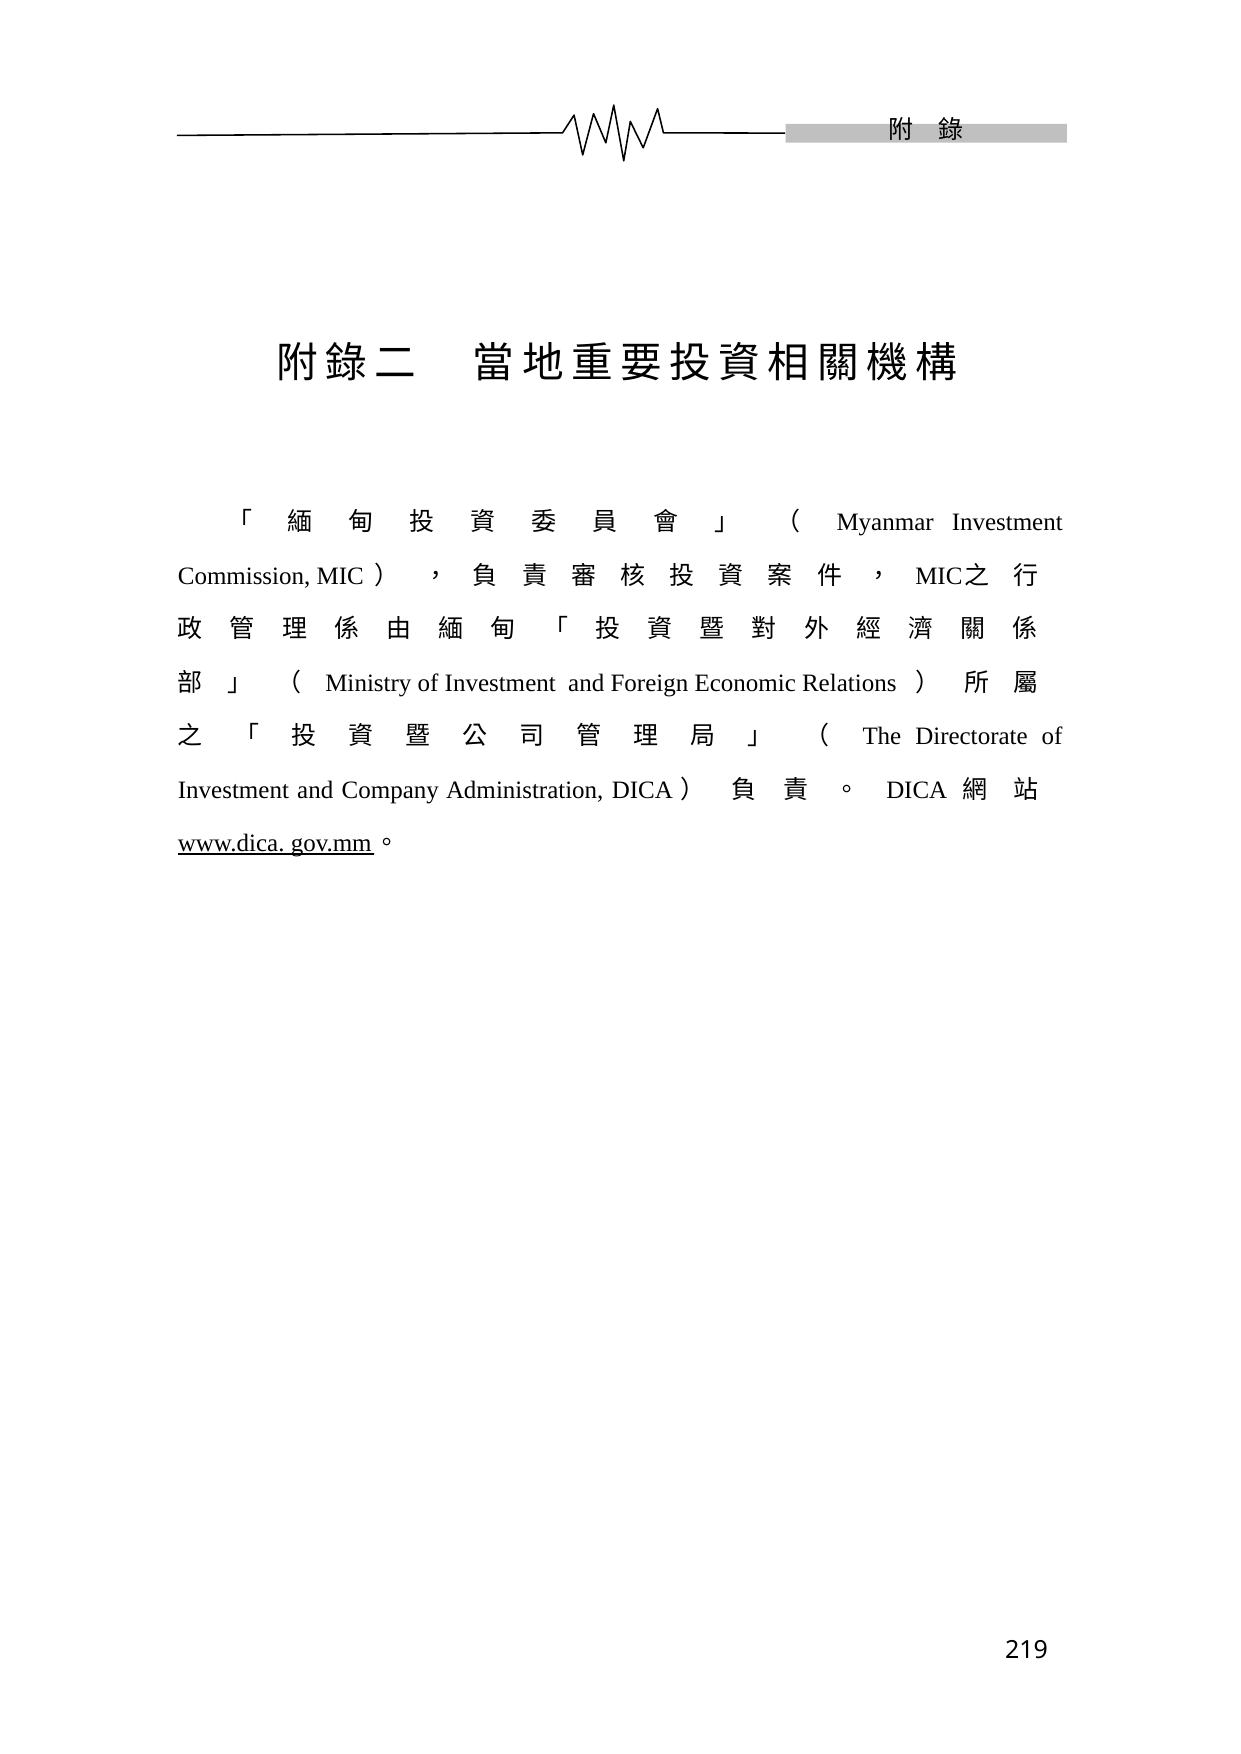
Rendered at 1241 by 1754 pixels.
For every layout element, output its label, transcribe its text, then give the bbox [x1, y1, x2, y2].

text 「緬甸投資委員會」（Myanmar Investment Commission, MIC），負責審核投資案件，MIC之行政管理係由緬甸「投資暨對外經濟關係部」（Ministry of Investment and Foreign Economic Relations）所屬之「投資暨公司管理局」（The Directorate of Investment and Company Administration, DICA）負責。DICA網站www.dica. gov.mm。 [178, 493, 1063, 868]
text 附錄二 當地重要投資相關機構 [178, 306, 1063, 413]
